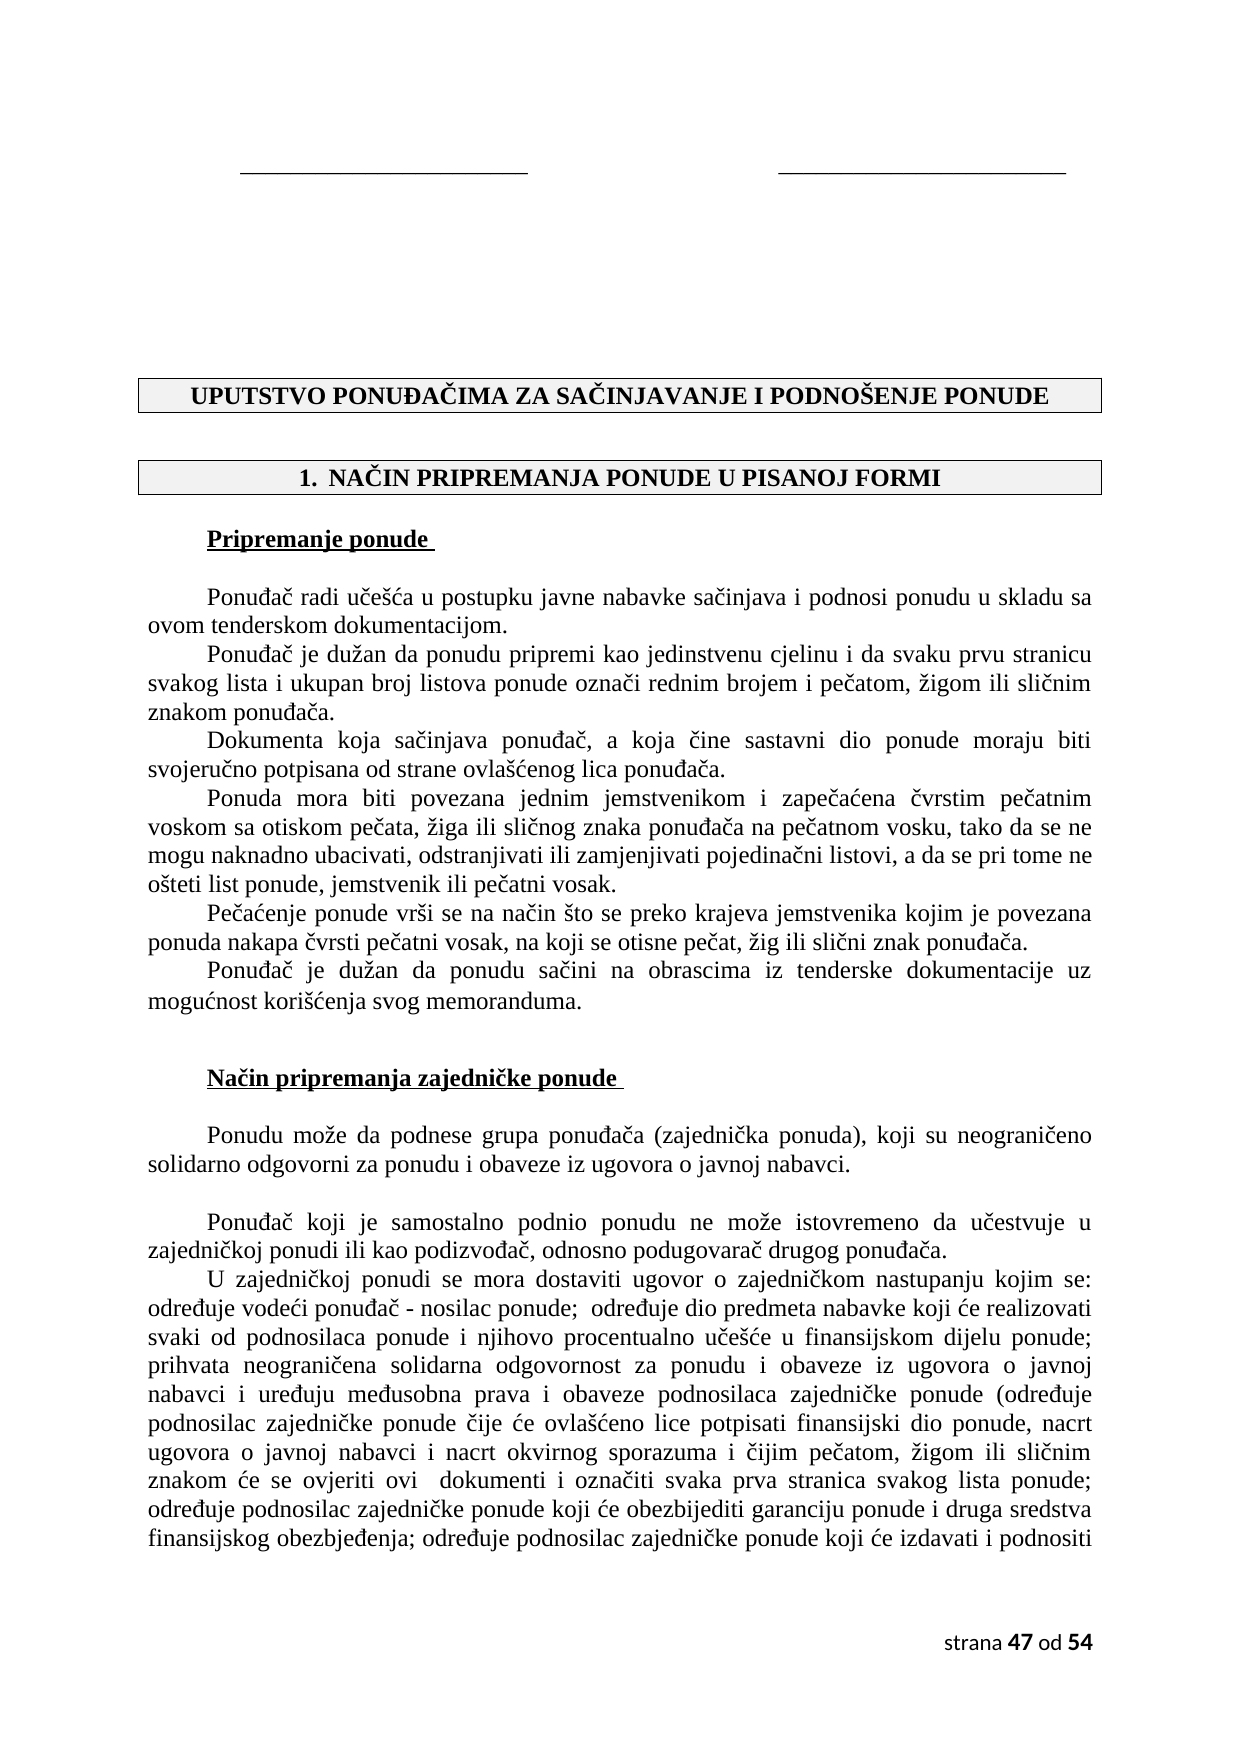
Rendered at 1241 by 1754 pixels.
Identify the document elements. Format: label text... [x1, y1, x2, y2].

table_cell _______________________ [148, 148, 620, 378]
text Ponudu može da podnese grupa ponuđača (zajednička ponuda), koji su neograničeno solidarno odgovorni za ponudu i obaveze iz ugovora o javnoj nabavci. [148, 1120, 1093, 1178]
subtitle UPUTSTVO PONUĐAČIMA ZA SAČINJAVANJE I PODNOŠENJE PONUDE [139, 379, 1101, 412]
text Pečaćenje ponude vrši se na način što se preko krajeva jemstvenika kojim je povezana ponuda nakapa čvrsti pečatni vosak, na koji se otisne pečat, žig ili slični znak ponuđača. [148, 898, 1093, 955]
text Dokumenta koja sačinjava ponuđač, a koja čine sastavni dio ponude moraju biti svojeručno potpisana od strane ovlašćenog lica ponuđača. [148, 725, 1093, 783]
text Ponuđač radi učešća u postupku javne nabavke sačinjava i podnosi ponudu u skladu sa ovom tenderskom dokumentacijom. [148, 582, 1093, 639]
text Ponuđač koji je samostalno podnio ponudu ne može istovremeno da učestvuje u zajedničkoj ponudi ili kao podizvođač, odnosno podugovarač drugog ponuđača. [148, 1207, 1093, 1264]
text Ponuđač je dužan da ponudu sačini na obrascima iz tenderske dokumentacije uz mogućnost korišćenja svog memoranduma. [148, 955, 1093, 1015]
table_cell _______________________ [620, 148, 1093, 378]
text Način pripremanja zajedničke ponude [148, 1063, 1093, 1092]
text Ponuda mora biti povezana jednim jemstvenikom i zapečaćena čvrstim pečatnim voskom sa otiskom pečata, žiga ili sličnog znaka ponuđača na pečatnom vosku, tako da se ne mogu naknadno ubacivati, odstranjivati ili zamjenjivati pojedinačni listovi, a da se pri tome ne ošteti list ponude, jemstvenik ili pečatni vosak. [148, 783, 1093, 898]
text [148, 1264, 1093, 1552]
text Ponuđač je dužan da ponudu pripremi kao jedinstvenu cjelinu i da svaku prvu stranicu svakog lista i ukupan broj listova ponude označi rednim brojem i pečatom, žigom ili sličnim znakom ponuđača. [148, 639, 1093, 725]
list NAČIN PRIPREMANJA PONUDE U PISANOJ FORMI [139, 461, 1101, 494]
text Pripremanje ponude [148, 524, 1093, 553]
